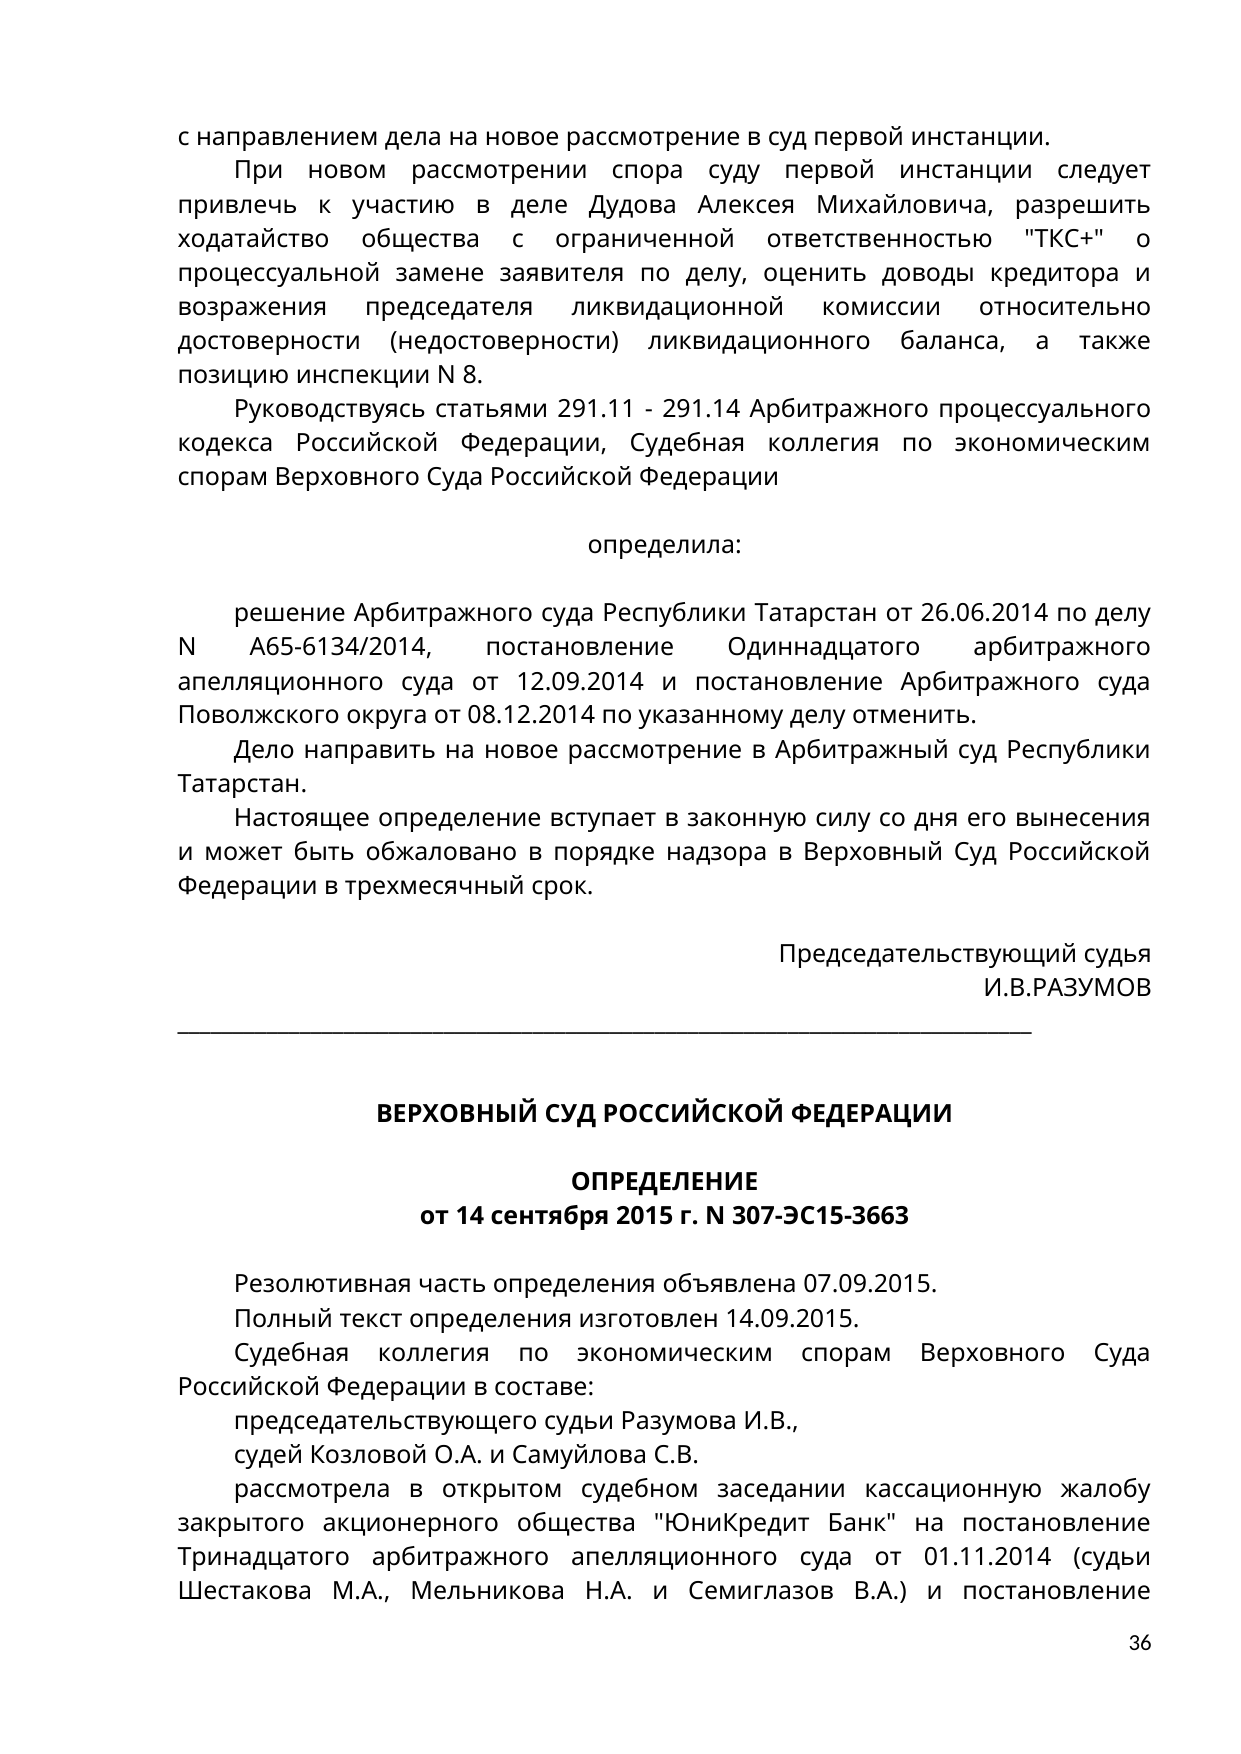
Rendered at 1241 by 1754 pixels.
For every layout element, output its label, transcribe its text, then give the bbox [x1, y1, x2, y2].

text Резолютивная часть определения объявлена 07.09.2015. [177, 1266, 1152, 1300]
text от 14 сентября 2015 г. N 307-ЭС15-3663 [177, 1198, 1152, 1232]
text Председательствующий судья [177, 936, 1152, 970]
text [177, 1471, 1152, 1607]
text ВЕРХОВНЫЙ СУД РОССИЙСКОЙ ФЕДЕРАЦИИ [177, 1096, 1152, 1130]
text Дело направить на новое рассмотрение в Арбитражный суд Республики Татарстан. [177, 731, 1152, 799]
text председательствующего судьи Разумова И.В., [177, 1402, 1152, 1436]
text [177, 118, 1152, 152]
text решение Арбитражного суда Республики Татарстан от 26.06.2014 по делу N А65-6134/2014, постановление Одиннадцатого арбитражного апелляционного суда от 12.09.2014 и постановление Арбитражного суда Поволжского округа от 08.12.2014 по указанному делу отменить. [177, 595, 1152, 731]
text _____________________________________________________________________________ [177, 1004, 1152, 1038]
text При новом рассмотрении спора суду первой инстанции следует привлечь к участию в деле Дудова Алексея Михайловича, разрешить ходатайство общества с ограниченной ответственностью "ТКС+" о процессуальной замене заявителя по делу, оценить доводы кредитора и возражения председателя ликвидационной комиссии относительно достоверности (недостоверности) ликвидационного баланса, а также позицию инспекции N 8. [177, 152, 1152, 391]
text Настоящее определение вступает в законную силу со дня его вынесения и может быть обжаловано в порядке надзора в Верховный Суд Российской Федерации в трехмесячный срок. [177, 799, 1152, 902]
text Полный текст определения изготовлен 14.09.2015. [177, 1300, 1152, 1334]
text ОПРЕДЕЛЕНИЕ [177, 1164, 1152, 1198]
text И.В.РАЗУМОВ [177, 970, 1152, 1004]
text судей Козловой О.А. и Самуйлова С.В. [177, 1436, 1152, 1471]
text Руководствуясь статьями 291.11 - 291.14 Арбитражного процессуального кодекса Российской Федерации, Судебная коллегия по экономическим спорам Верховного Суда Российской Федерации [177, 391, 1152, 493]
text определила: [177, 527, 1152, 561]
text Судебная коллегия по экономическим спорам Верховного Суда Российской Федерации в составе: [177, 1334, 1152, 1402]
